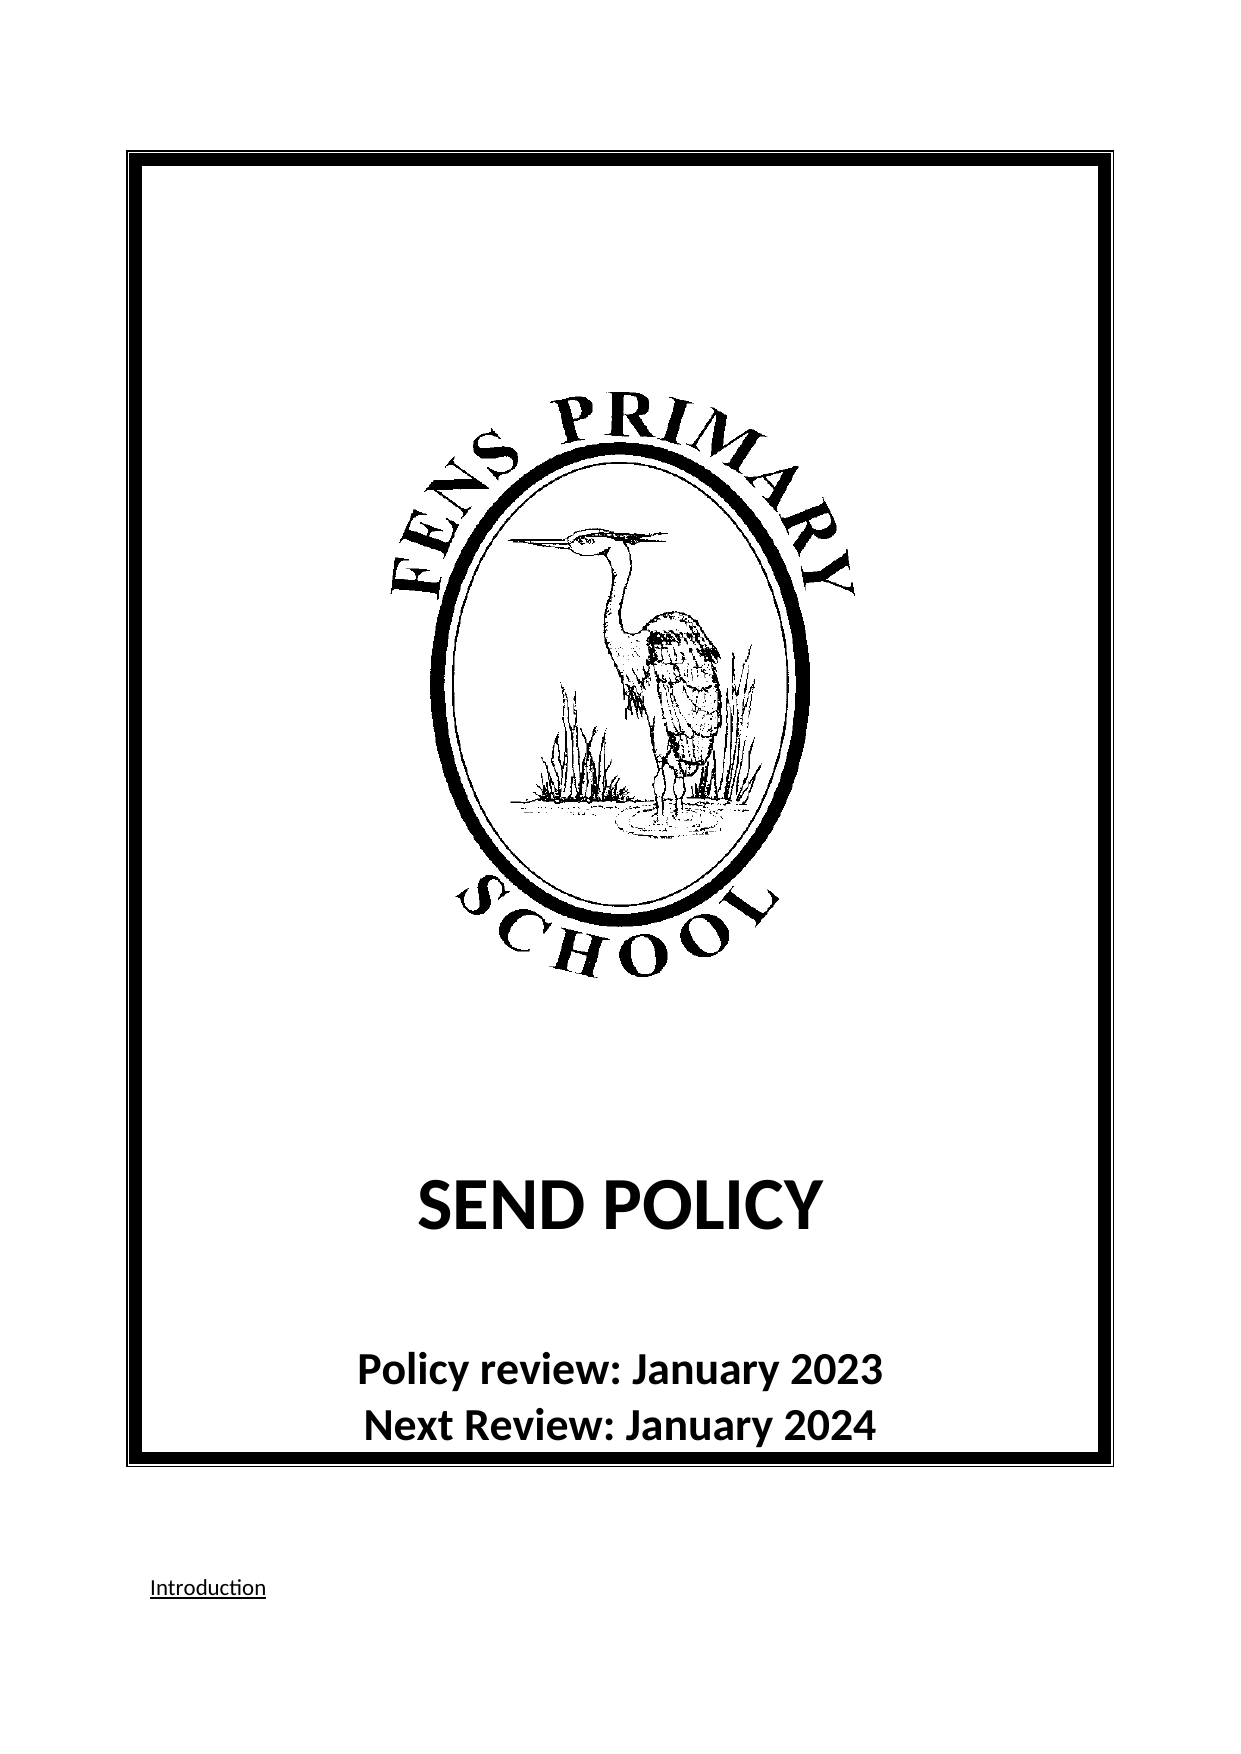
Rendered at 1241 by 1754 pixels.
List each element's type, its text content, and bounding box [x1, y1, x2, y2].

text Policy review: January 2023 [150, 1340, 1090, 1378]
text Introduction [150, 1573, 1090, 1601]
text SEND POLICY [150, 1157, 1090, 1248]
picture [367, 372, 874, 1021]
text Next Review: January 2024 [142, 1378, 1098, 1452]
